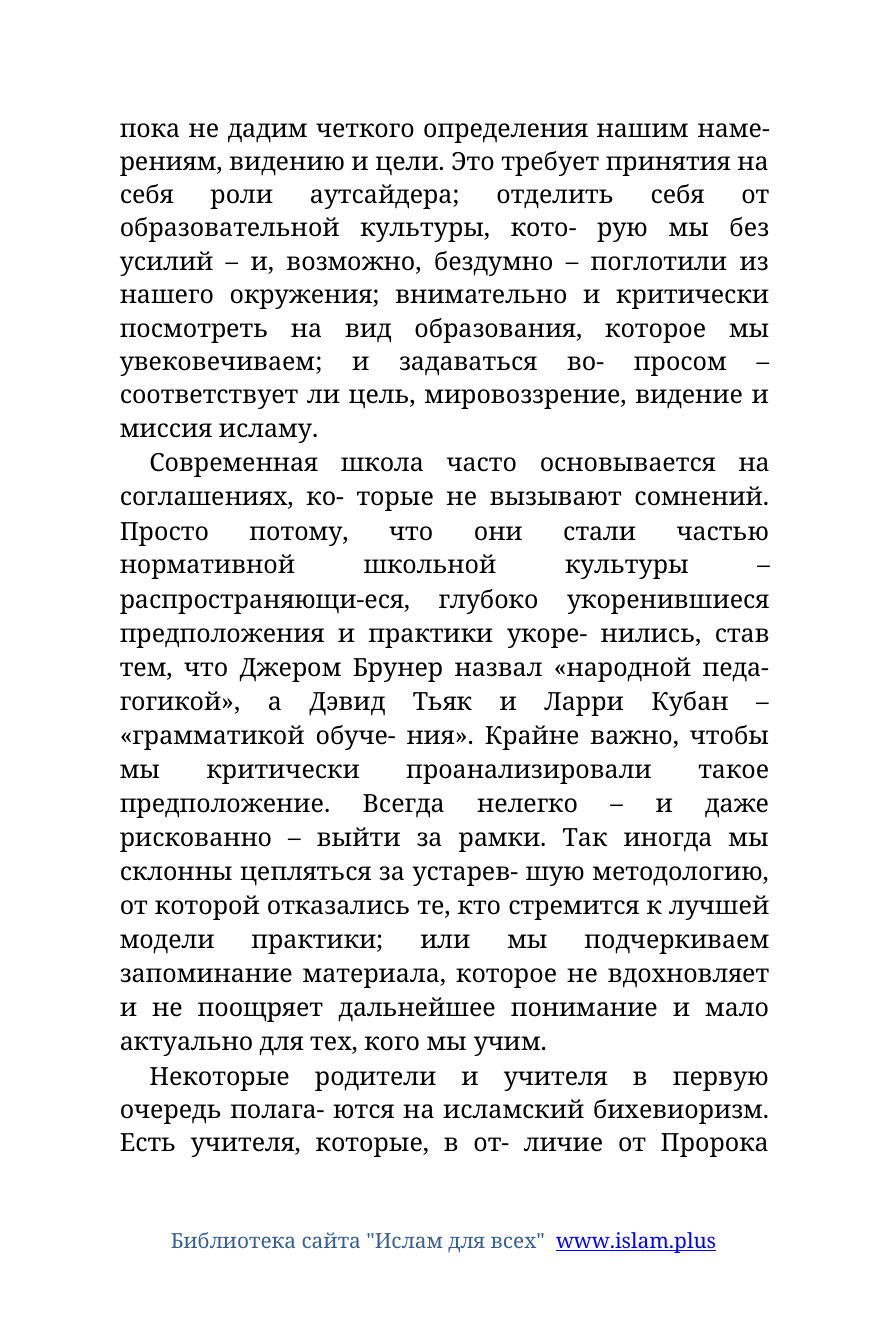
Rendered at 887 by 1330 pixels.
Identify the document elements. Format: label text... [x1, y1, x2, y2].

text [119, 110, 769, 445]
text Современная школа часто основывается на соглашениях, ко- торые не вызывают сомнений. Просто потому, что они стали частью нормативной школьной культуры – распространяющи-еся, глубоко укоренившиеся предположения и практики укоре- нились, став тем, что Джером Брунер назвал «народной педа- гогикой», а Дэвид Тьяк и Ларри Кубан – «грамматикой обуче- ния». Крайне важно, чтобы мы критически проанализировали такое предположение. Всегда нелегко – и даже рискованно – выйти за рамки. Так иногда мы склонны цепляться за устарев- шую методологию, от которой отказались те, кто стремится к лучшей модели практики; или мы подчеркиваем запоминание материала, которое не вдохновляет и не поощряет дальнейшее понимание и мало актуально для тех, кого мы учим. [119, 445, 769, 1058]
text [119, 1059, 769, 1159]
